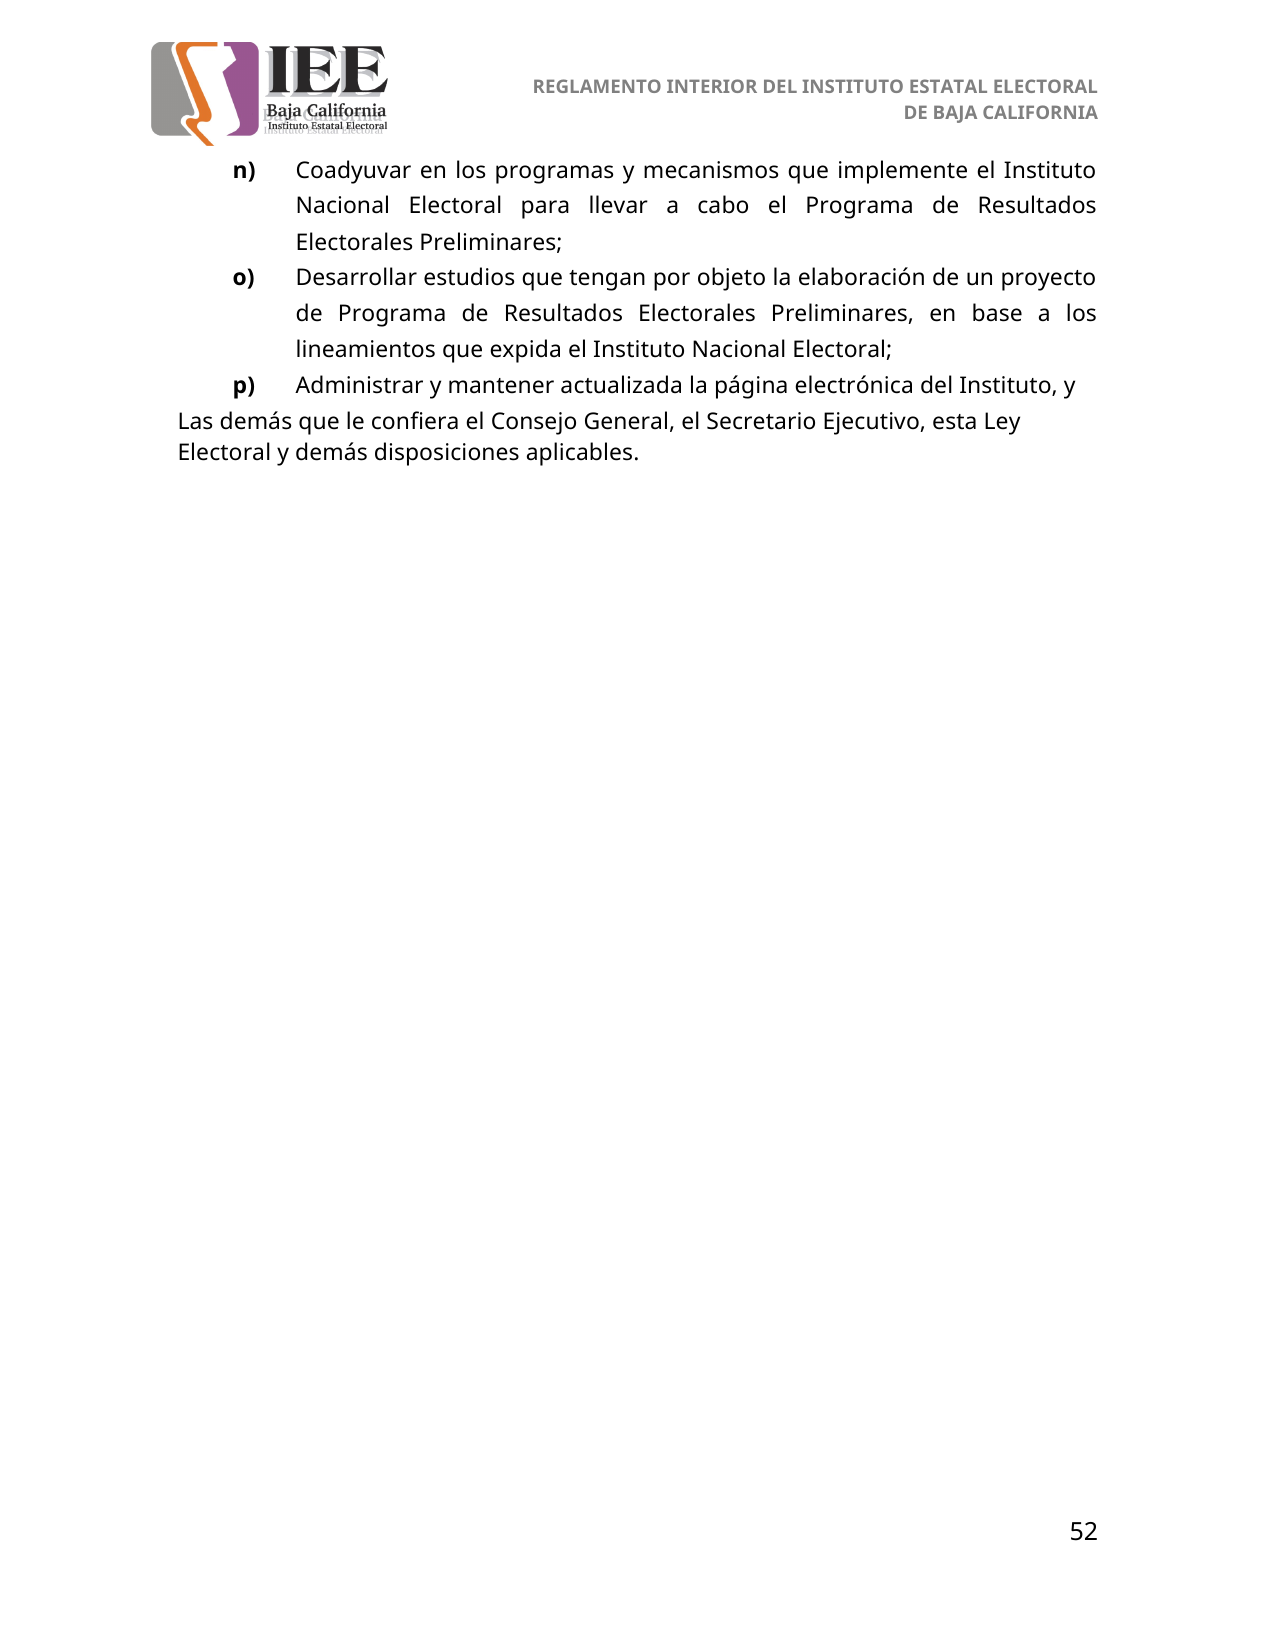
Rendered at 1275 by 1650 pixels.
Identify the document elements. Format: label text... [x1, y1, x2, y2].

text Las demás que le confiera el Consejo General, el Secretario Ejecutivo, esta Ley Electoral y demás disposiciones aplicables. [177, 405, 1098, 468]
list Administrar y mantener actualizada la página electrónica del Instituto, y [232, 369, 1098, 400]
list Coadyuvar en los programas y mecanismos que implemente el Instituto Nacional Electoral para llevar a cabo el Programa de Resultados Electorales Preliminares; [232, 153, 1098, 257]
list Desarrollar estudios que tengan por objeto la elaboración de un proyecto de Programa de Resultados Electorales Preliminares, en base a los lineamientos que expida el Instituto Nacional Electoral; [232, 261, 1098, 364]
picture [151, 42, 388, 146]
